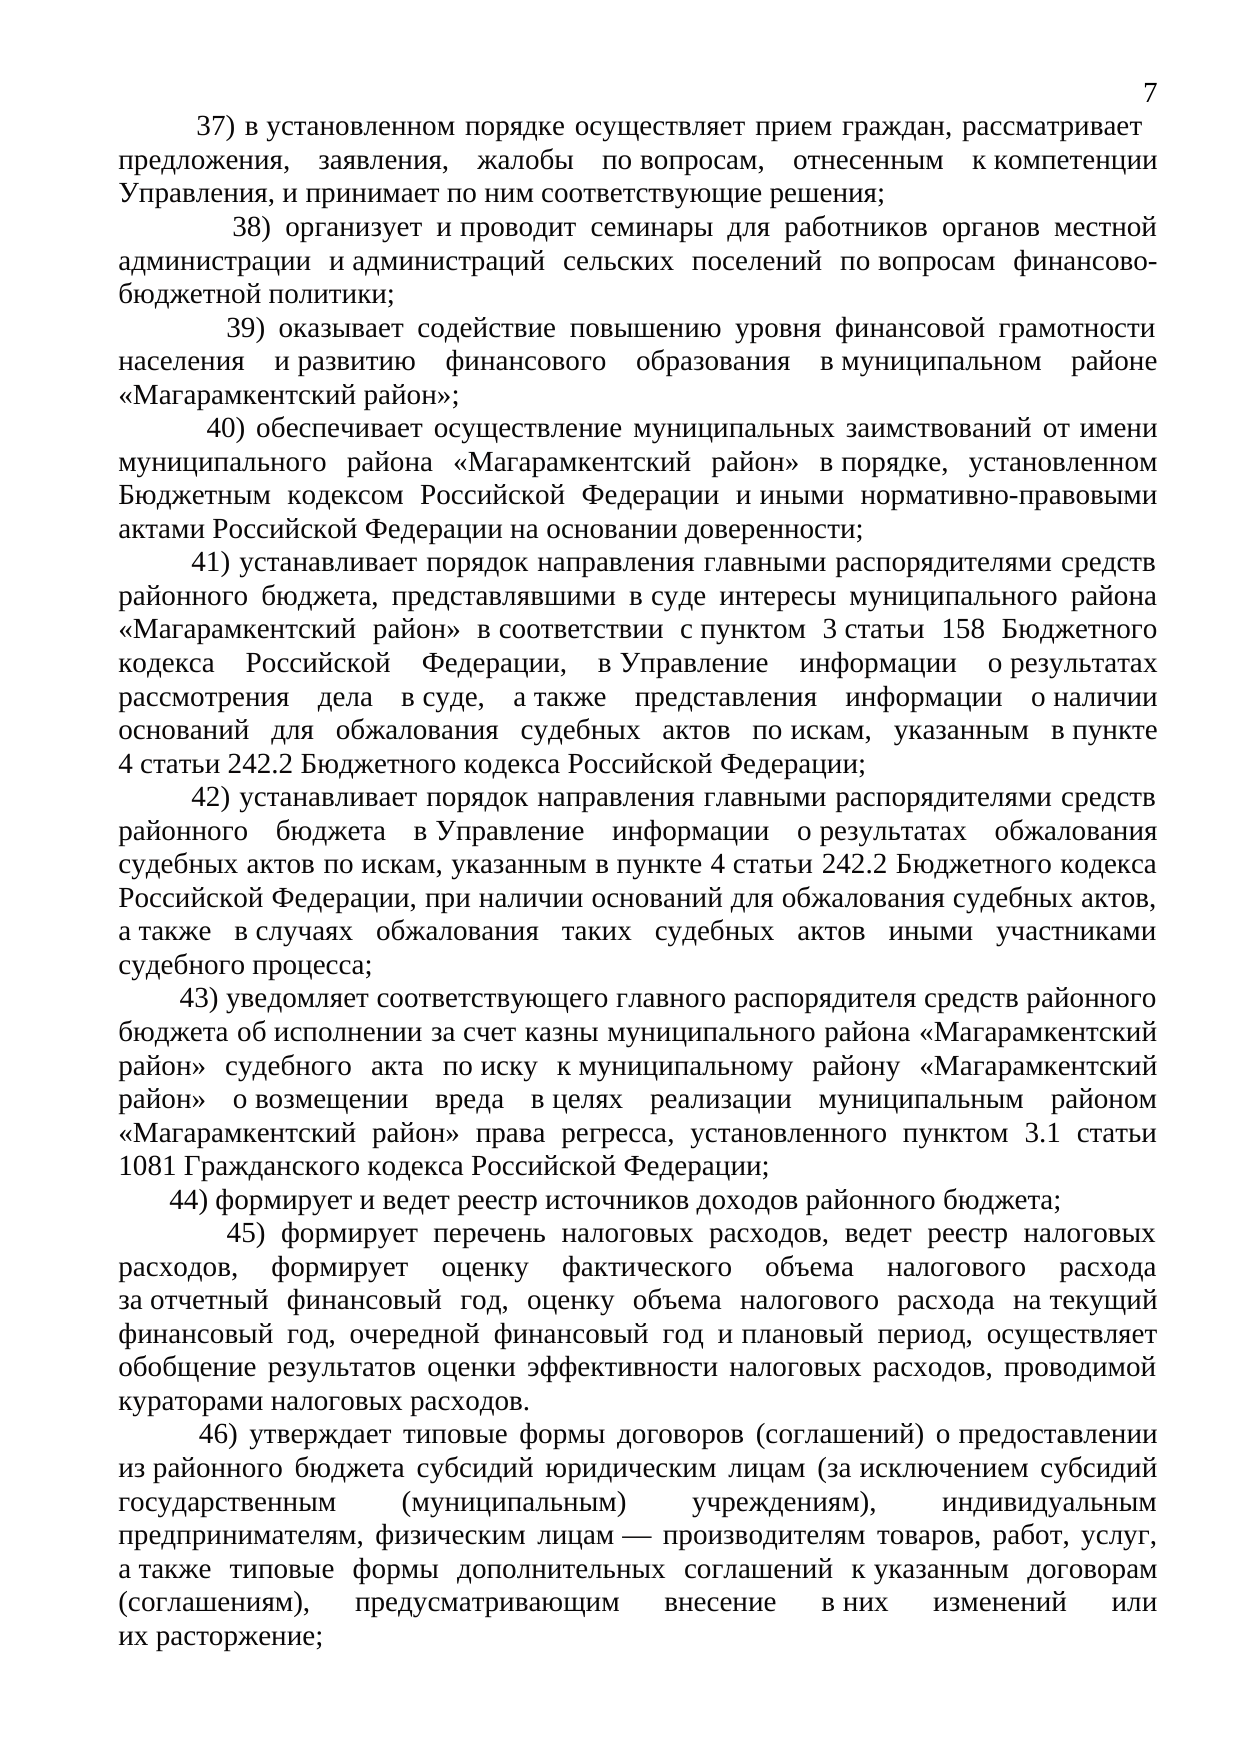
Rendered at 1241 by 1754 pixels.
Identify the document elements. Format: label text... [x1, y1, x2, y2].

text 38) организует и проводит семинары для работников органов местной администрации и администраций сельских поселений по вопросам финансово-бюджетной политики; [118, 209, 1157, 310]
text 37) в установленном порядке осуществляет прием граждан, рассматривает предложения, заявления, жалобы по вопросам, отнесенным к компетенции Управления, и принимает по ним соответствующие решения; [118, 108, 1157, 209]
text 41) устанавливает порядок направления главными распорядителями средств районного бюджета, представлявшими в суде интересы муниципального района «Магарамкентский район» в соответствии с пунктом 3 статьи 158 Бюджетного кодекса Российской Федерации, в Управление информации о результатах рассмотрения дела в суде, а также представления информации о наличии оснований для обжалования судебных актов по искам, указанным в пункте 4 статьи 242.2 Бюджетного кодекса Российской Федерации; [118, 544, 1157, 779]
text 42) устанавливает порядок направления главными распорядителями средств районного бюджета в Управление информации о результатах обжалования судебных актов по искам, указанным в пункте 4 статьи 242.2 Бюджетного кодекса Российской Федерации, при наличии оснований для обжалования судебных актов, а также в случаях обжалования таких судебных актов иными участниками судебного процесса; [118, 779, 1157, 981]
text 43) уведомляет соответствующего главного распорядителя средств районного бюджета об исполнении за счет казны муниципального района «Магарамкентский район» судебного акта по иску к муниципальному району «Магарамкентский район» о возмещении вреда в целях реализации муниципальным районом «Магарамкентский район» права регресса, установленного пунктом 3.1 статьи 1081 Гражданского кодекса Российской Федерации; [118, 981, 1157, 1182]
text 39) оказывает содействие повышению уровня финансовой грамотности населения и развитию финансового образования в муниципальном районе «Магарамкентский район»; [118, 310, 1157, 410]
text 40) обеспечивает осуществление муниципальных заимствований от имени муниципального района «Магарамкентский район» в порядке, установленном Бюджетным кодексом Российской Федерации и иными нормативно-правовыми актами Российской Федерации на основании доверенности; [118, 410, 1157, 544]
text 44) формирует и ведет реестр источников доходов районного бюджета; [118, 1182, 1157, 1215]
text 45) формирует перечень налоговых расходов, ведет реестр налоговых расходов, формирует оценку фактического объема налогового расхода за отчетный финансовый год, оценку объема налогового расхода на текущий финансовый год, очередной финансовый год и плановый период, осуществляет обобщение результатов оценки эффективности налоговых расходов, проводимой кураторами налоговых расходов. [118, 1215, 1157, 1417]
text 46) утверждает типовые формы договоров (соглашений) о предоставлении из районного бюджета субсидий юридическим лицам (за исключением субсидий государственным (муниципальным) учреждениям), индивидуальным предпринимателям, физическим лицам — производителям товаров, работ, услуг, а также типовые формы дополнительных соглашений к указанным договорам (соглашениям), предусматривающим внесение в них изменений или их расторжение; [118, 1417, 1157, 1651]
